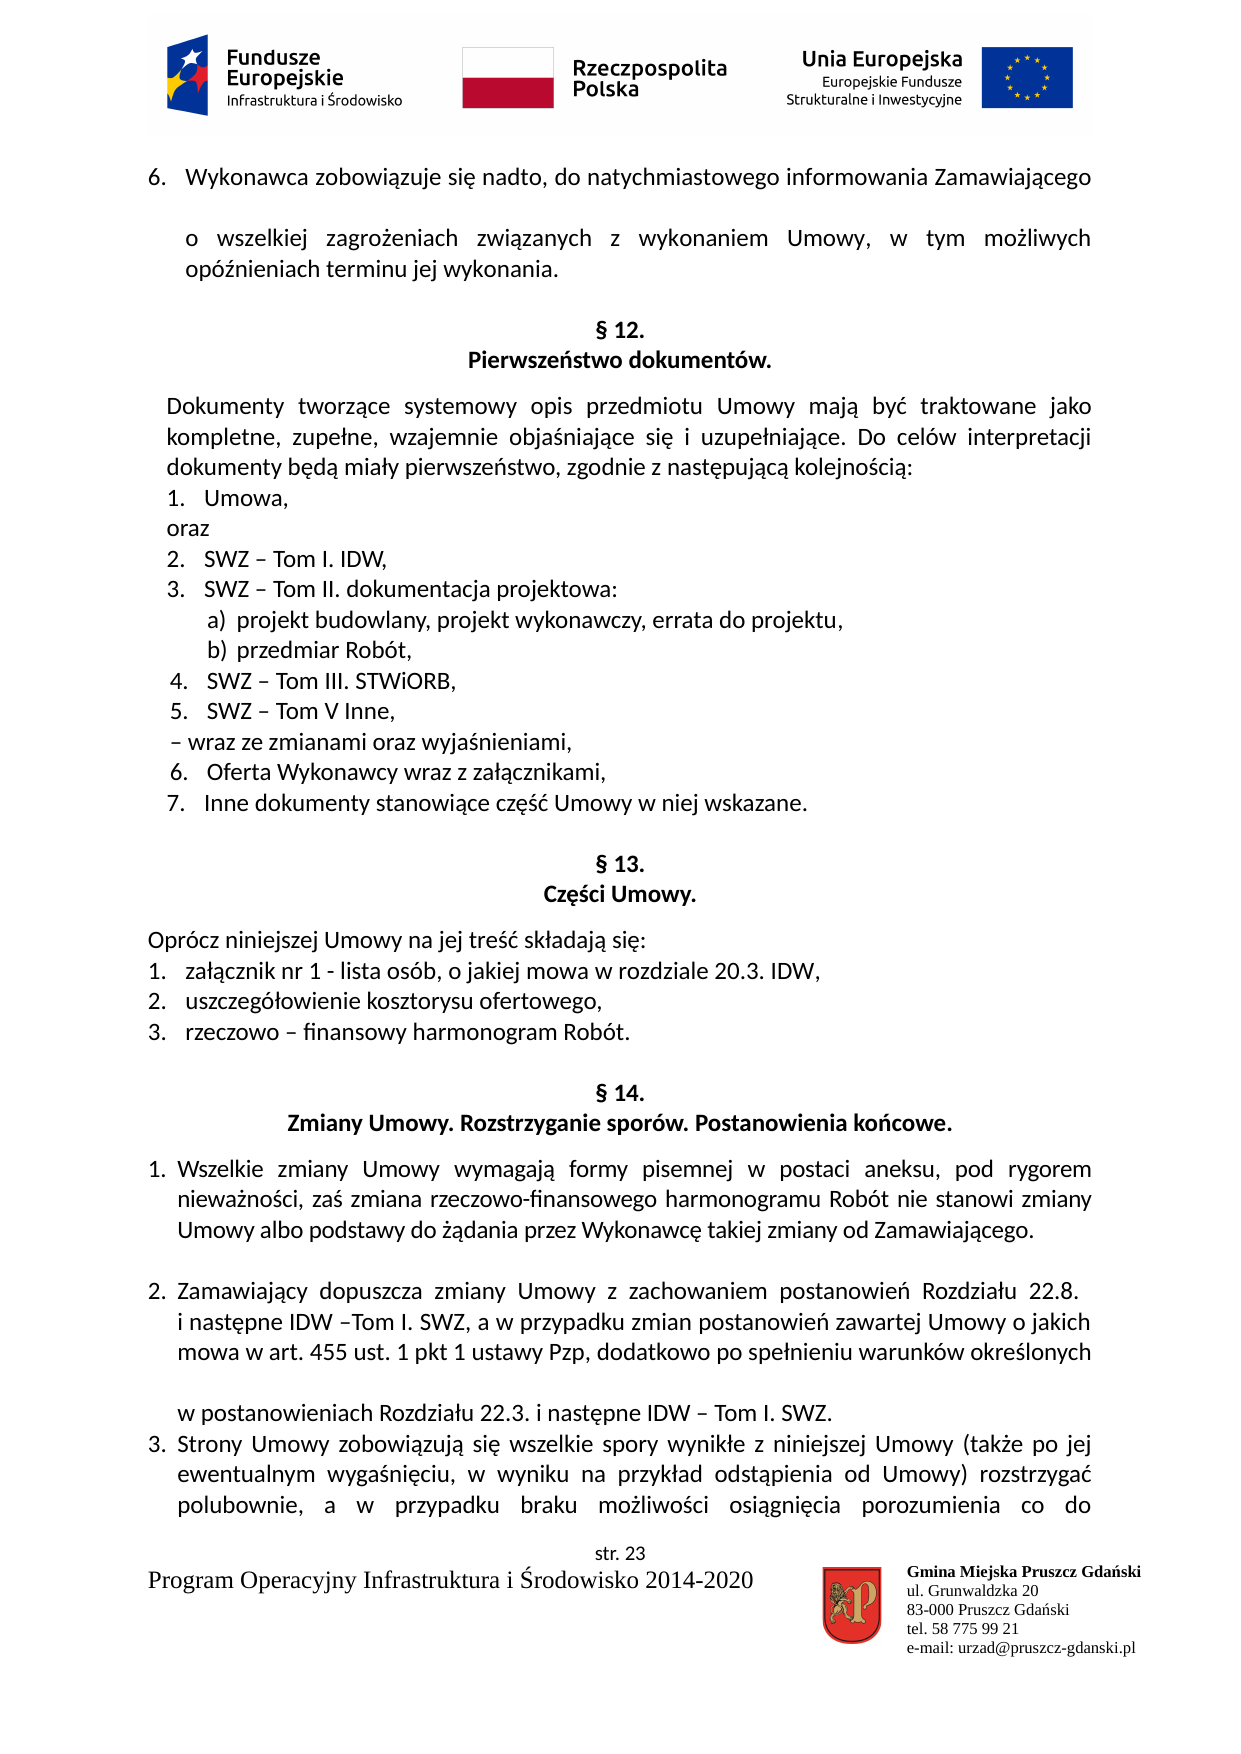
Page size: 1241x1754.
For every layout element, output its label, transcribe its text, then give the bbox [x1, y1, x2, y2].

list rzeczowo – finansowy harmonogram Robót. [148, 1016, 1093, 1046]
list przedmiar Robót, [207, 634, 1093, 665]
subtitle Zmiany Umowy. Rozstrzyganie sporów. Postanowienia końcowe. [148, 1107, 1093, 1138]
list projekt budowlany, projekt wykonawczy, errata do projektu, [207, 604, 1093, 634]
list załącznik nr 1 - lista osób, o jakiej mowa w rozdziale 20.3. IDW, [148, 955, 1093, 985]
picture [822, 1567, 882, 1644]
list SWZ – Tom V Inne, [169, 695, 1093, 726]
list Oferta Wykonawcy wraz z załącznikami, [169, 756, 1093, 787]
text § 12. [148, 314, 1093, 344]
text – wraz ze zmianami oraz wyjaśnieniami, [169, 726, 1093, 756]
list SWZ – Tom I. IDW, [166, 543, 1093, 573]
text § 14. [148, 1077, 1093, 1107]
list Inne dokumenty stanowiące część Umowy w niej wskazane. [166, 787, 1093, 817]
list SWZ – Tom III. STWiORB, [169, 665, 1093, 695]
subtitle Części Umowy. [148, 878, 1093, 909]
list uszczegółowienie kosztorysu ofertowego, [148, 985, 1093, 1016]
text oraz [166, 512, 1093, 543]
list Wszelkie zmiany Umowy wymagają formy pisemnej w postaci aneksu, pod rygorem nieważności, zaś zmiana rzeczowo-finansowego harmonogramu Robót nie stanowi zmiany Umowy albo podstawy do żądania przez Wykonawcę takiej zmiany od Zamawiającego. [148, 1153, 1093, 1245]
list Umowa, [166, 482, 1093, 512]
picture [147, 14, 1093, 136]
text § 13. [148, 848, 1093, 878]
subtitle Pierwszeństwo dokumentów. [148, 344, 1093, 375]
text Oprócz niniejszej Umowy na jej treść składają się: [148, 924, 1093, 955]
list Zamawiający dopuszcza zmiany Umowy z zachowaniem postanowień Rozdziału 22.8. i następne IDW –Tom I. SWZ, a w przypadku zmian postanowień zawartej Umowy o jakich mowa w art. 455 ust. 1 pkt 1 ustawy Pzp, dodatkowo po spełnieniu warunków określonych w postanowieniach Rozdziału 22.3. i następne IDW – Tom I. SWZ. [148, 1275, 1093, 1428]
list SWZ – Tom II. dokumentacja projektowa: [166, 573, 1093, 604]
list Wykonawca zobowiązuje się nadto, do natychmiastowego informowania Zamawiającego o wszelkiej zagrożeniach związanych z wykonaniem Umowy, w tym możliwych opóźnieniach terminu jej wykonania. [148, 161, 1093, 283]
text Dokumenty tworzące systemowy opis przedmiotu Umowy mają być traktowane jako kompletne, zupełne, wzajemnie objaśniające się i uzupełniające. Do celów interpretacji dokumenty będą miały pierwszeństwo, zgodnie z następującą kolejnością: [166, 390, 1093, 482]
